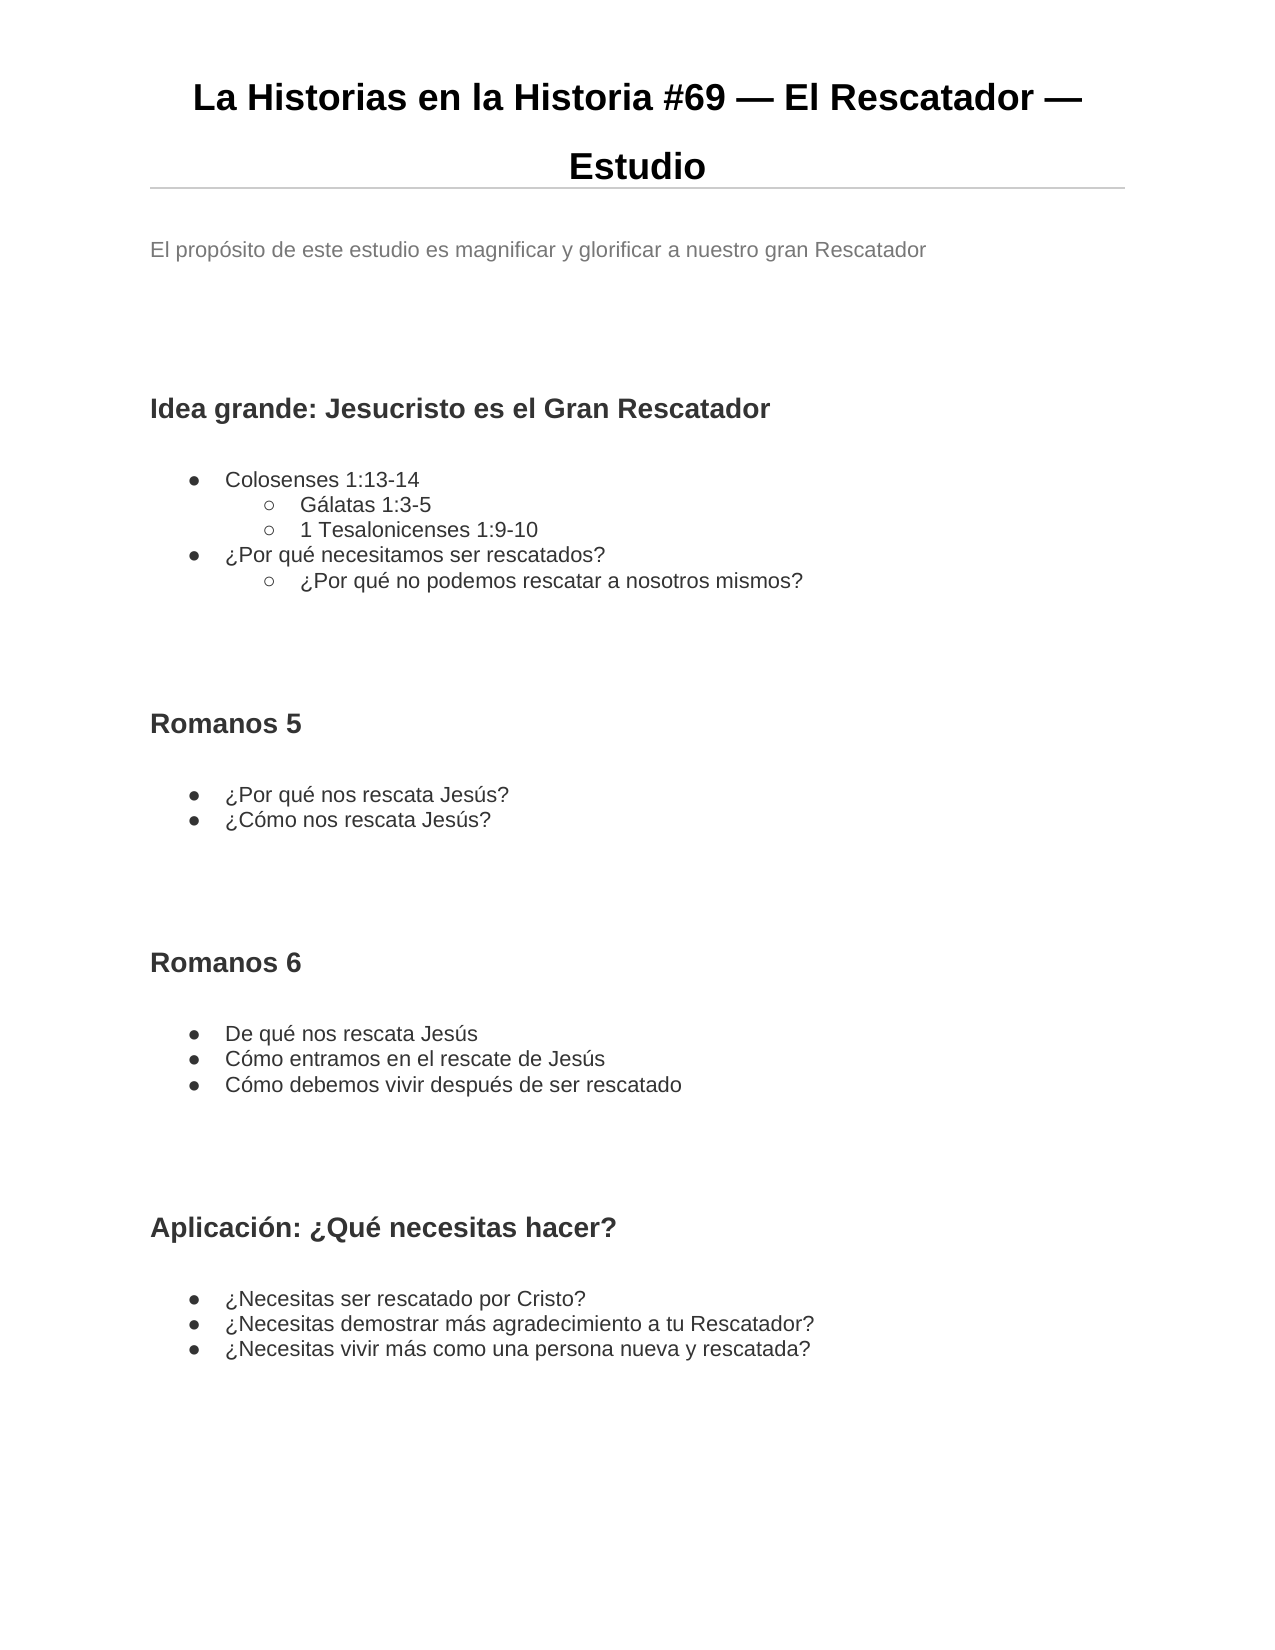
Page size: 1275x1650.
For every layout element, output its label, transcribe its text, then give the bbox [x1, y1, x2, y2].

list De qué nos rescata Jesús [187, 1021, 1125, 1046]
text El propósito de este estudio es magnificar y glorificar a nuestro gran Rescatador [150, 237, 1125, 263]
list ¿Cómo nos rescata Jesús? [187, 807, 1125, 832]
subtitle Romanos 6 [150, 946, 1125, 979]
subtitle Romanos 5 [150, 707, 1125, 739]
list 1 Tesalonicenses 1:9-10 [262, 517, 1125, 542]
list Cómo entramos en el rescate de Jesús [187, 1046, 1125, 1071]
list ¿Por qué nos rescata Jesús? [187, 782, 1125, 807]
list Colosenses 1:13-14 [187, 467, 1125, 492]
list ¿Por qué no podemos rescatar a nosotros mismos? [262, 567, 1125, 593]
subtitle Aplicación: ¿Qué necesitas hacer? [150, 1211, 1125, 1243]
list ¿Necesitas ser rescatado por Cristo? [187, 1286, 1125, 1311]
list Cómo debemos vivir después de ser rescatado [187, 1071, 1125, 1097]
subtitle La Historias en la Historia #69 — El Rescatador — Estudio [150, 75, 1125, 187]
subtitle Idea grande: Jesucristo es el Gran Rescatador [150, 392, 1125, 424]
list ¿Necesitas vivir más como una persona nueva y rescatada? [187, 1336, 1125, 1361]
list Gálatas 1:3-5 [262, 492, 1125, 517]
list ¿Necesitas demostrar más agradecimiento a tu Rescatador? [187, 1311, 1125, 1336]
list ¿Por qué necesitamos ser rescatados? [187, 542, 1125, 567]
